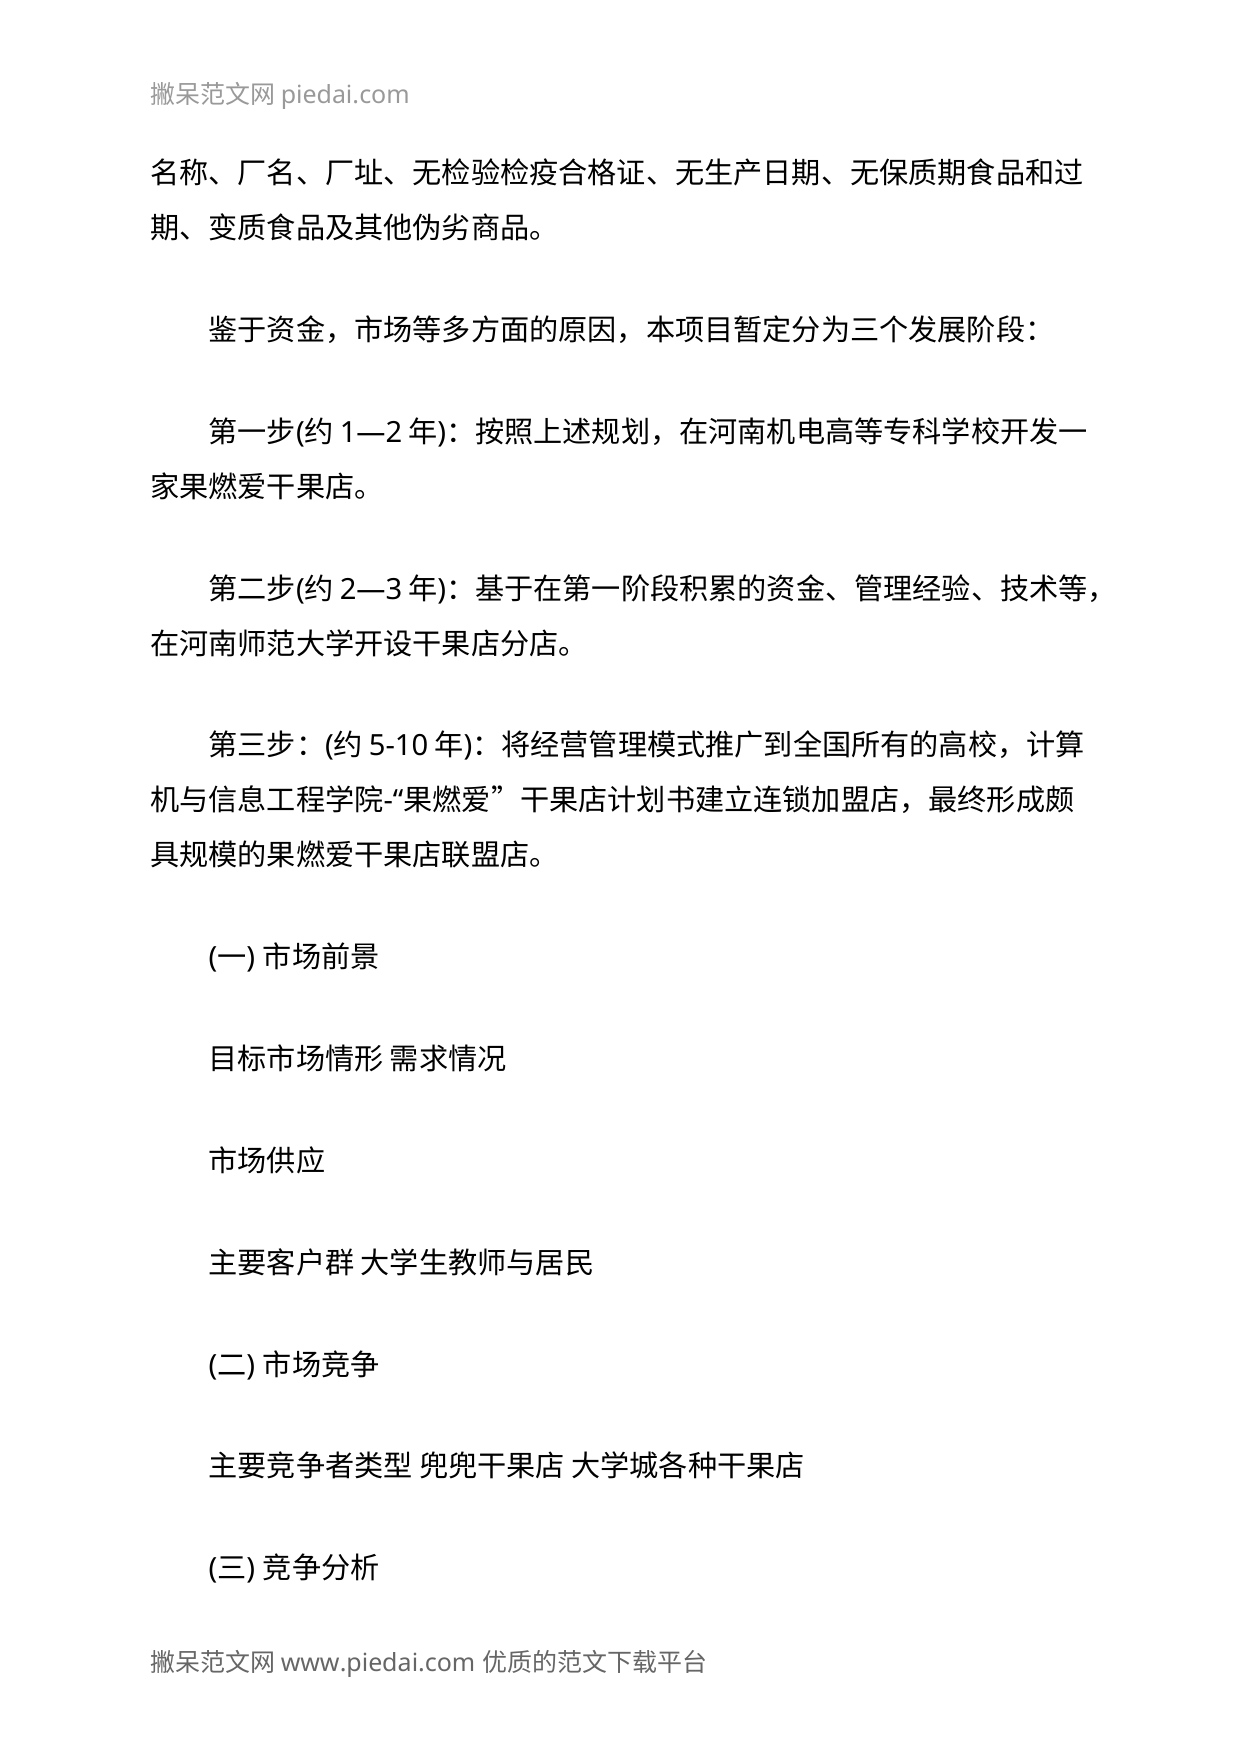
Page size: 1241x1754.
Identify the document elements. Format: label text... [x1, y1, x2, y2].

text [150, 150, 1090, 247]
text 第三步：(约5-10年)：将经营管理模式推广到全国所有的高校，计算机与信息工程学院-“果燃爱”干果店计划书建立连锁加盟店，最终形成颇具规模的果燃爱干果店联盟店。 [150, 722, 1090, 874]
text (三) 竞争分析 [150, 1545, 1090, 1587]
text 第二步(约2—3年)：基于在第一阶段积累的资金、管理经验、技术等，在河南师范大学开设干果店分店。 [150, 565, 1090, 662]
text 第一步(约1—2年)：按照上述规划，在河南机电高等专科学校开发一家果燃爱干果店。 [150, 408, 1090, 506]
text (一) 市场前景 [150, 934, 1090, 976]
text 主要竞争者类型 兜兜干果店 大学城各种干果店 [150, 1443, 1090, 1485]
text 主要客户群 大学生教师与居民 [150, 1239, 1090, 1282]
text 鉴于资金，市场等多方面的原因，本项目暂定分为三个发展阶段： [150, 307, 1090, 349]
text (二) 市场竞争 [150, 1341, 1090, 1383]
text 市场供应 [150, 1137, 1090, 1180]
text 目标市场情形 需求情况 [150, 1036, 1090, 1078]
